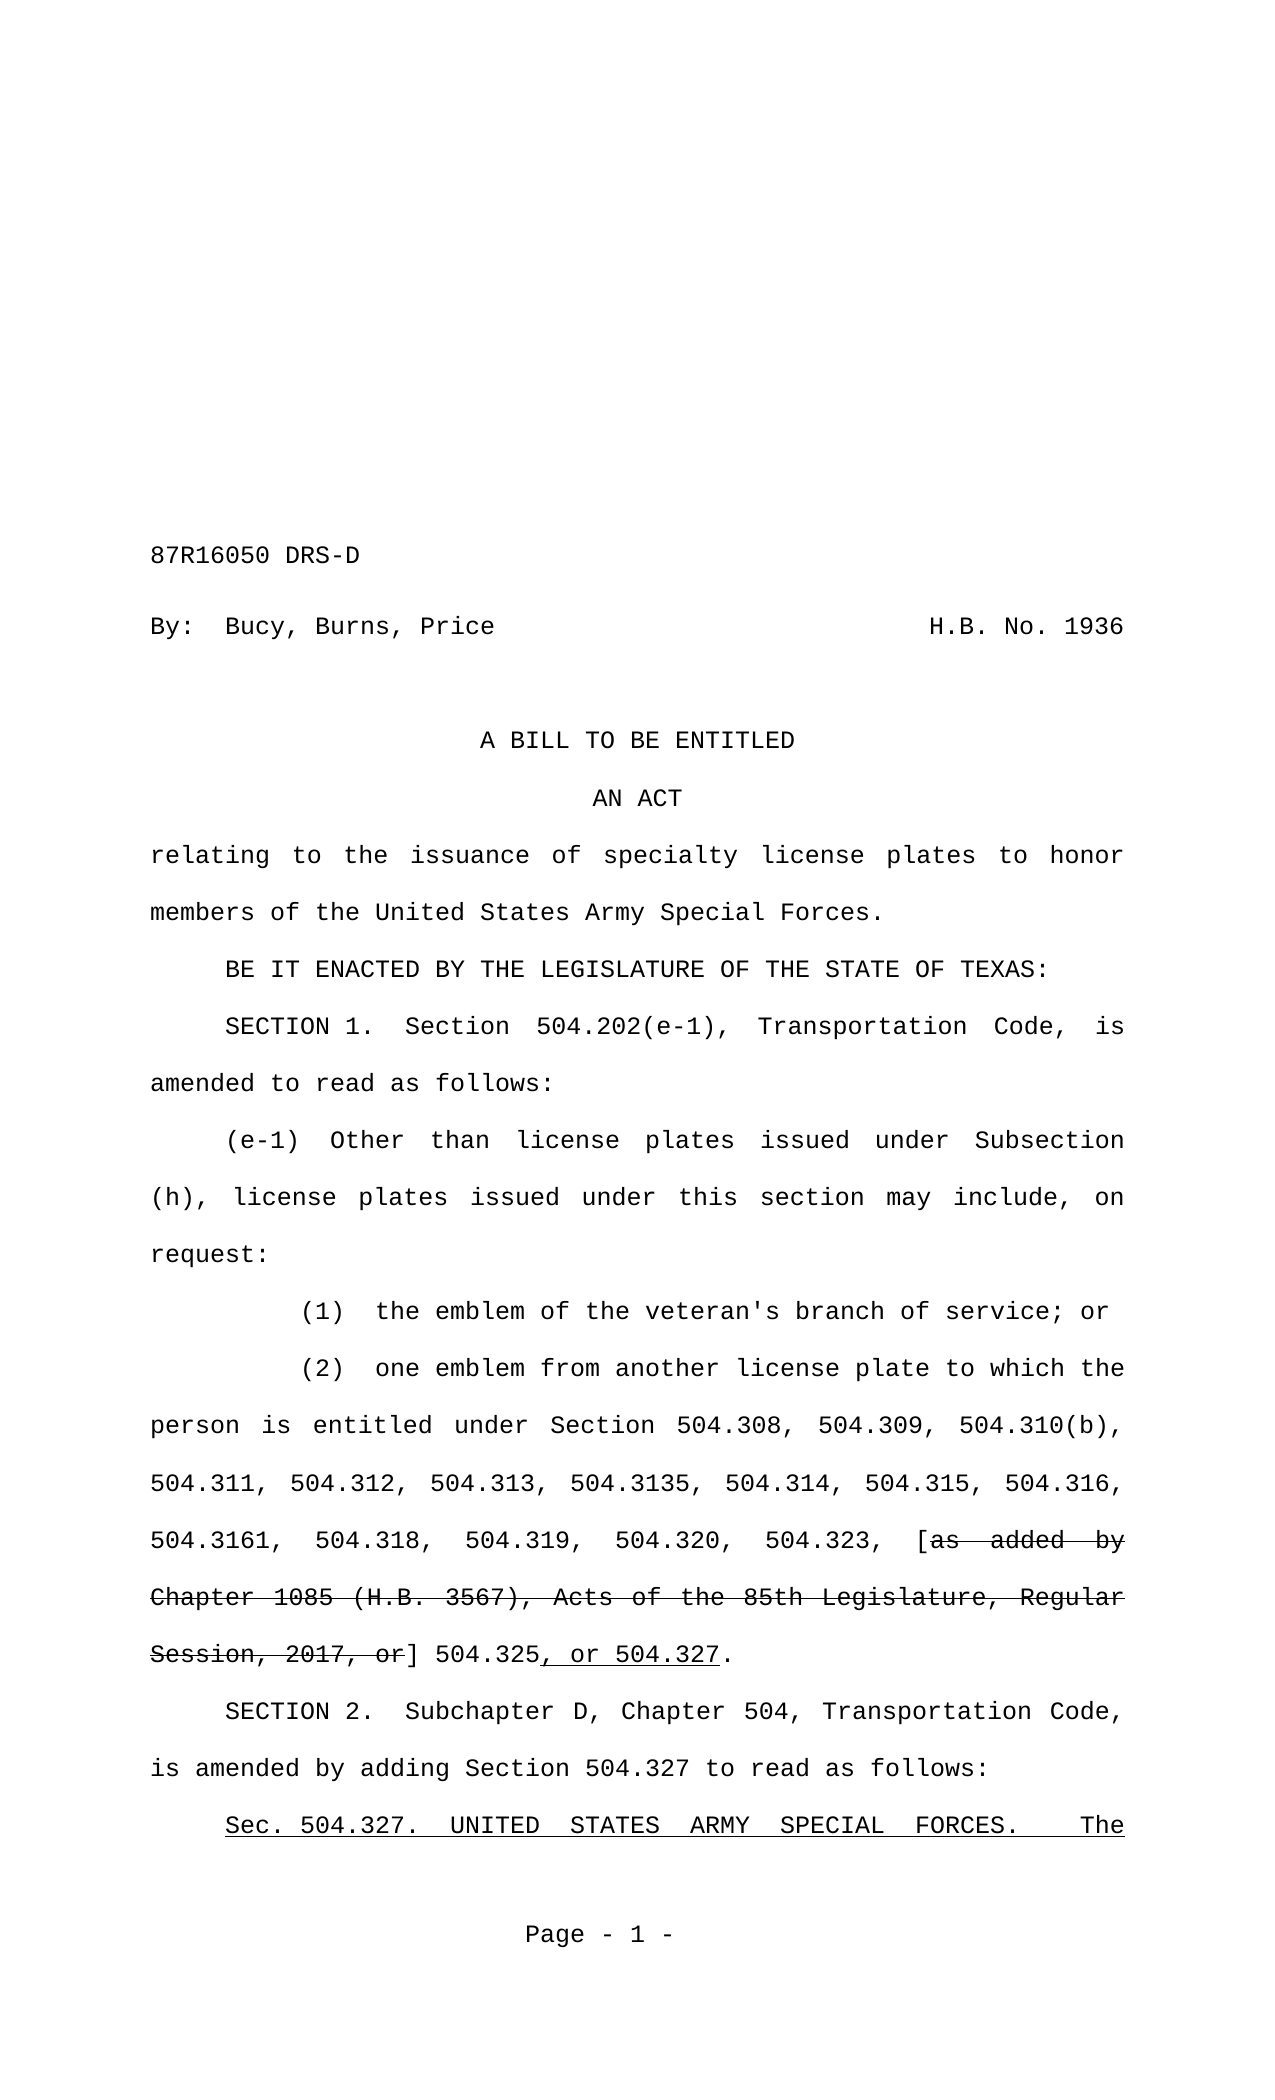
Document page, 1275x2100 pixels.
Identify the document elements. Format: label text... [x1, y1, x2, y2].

text (2) one emblem from another license plate to which the person is entitled under Section 504.308, 504.309, 504.310(b), 504.311, 504.312, 504.313, 504.3135, 504.314, 504.315, 504.316, 504.3161, 504.318, 504.319, 504.320, 504.323, [as added by Chapter 1085 (H.B. 3567), Acts of the 85th Legislature, Regular Session, 2017, or] 504.325, or 504.327. [150, 1356, 1125, 1598]
text (1) the emblem of the veteran's branch of service; or [150, 1299, 1125, 1327]
text A BILL TO BE ENTITLED [150, 728, 1125, 756]
text relating to the issuance of specialty license plates to honor members of the United States Army Special Forces. [150, 842, 1125, 928]
text SECTION 1. Section 504.202(e-1), Transportation Code, is amended to read as follows: [150, 1013, 1125, 1099]
text BE IT ENACTED BY THE LEGISLATURE OF THE STATE OF TEXAS: [150, 956, 1125, 985]
text (e-1) Other than license plates issued under Subsection (h), license plates issued under this section may include, on request: [150, 1127, 1125, 1270]
text AN ACT [150, 785, 1125, 813]
text By: Bucy, Burns, Price H.B. No. 1936 [150, 614, 1125, 642]
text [150, 1812, 1125, 1841]
text SECTION 2. Subchapter D, Chapter 504, Transportation Code, is amended by adding Section 504.327 to read as follows: [150, 1698, 1125, 1784]
text 87R16050 DRS-D [150, 542, 1125, 571]
text (2) one emblem from another license plate to which the person is entitled under Section 504.308, 504.309, 504.310(b), 504.311, 504.312, 504.313, 504.3135, 504.314, 504.315, 504.316, 504.3161, 504.318, 504.319, 504.320, 504.323, [as added by Chapter 1085 (H.B. 3567), Acts of the 85th Legislature, Regular Session, 2017, or] 504.325, or 504.327. [150, 1599, 1125, 1670]
